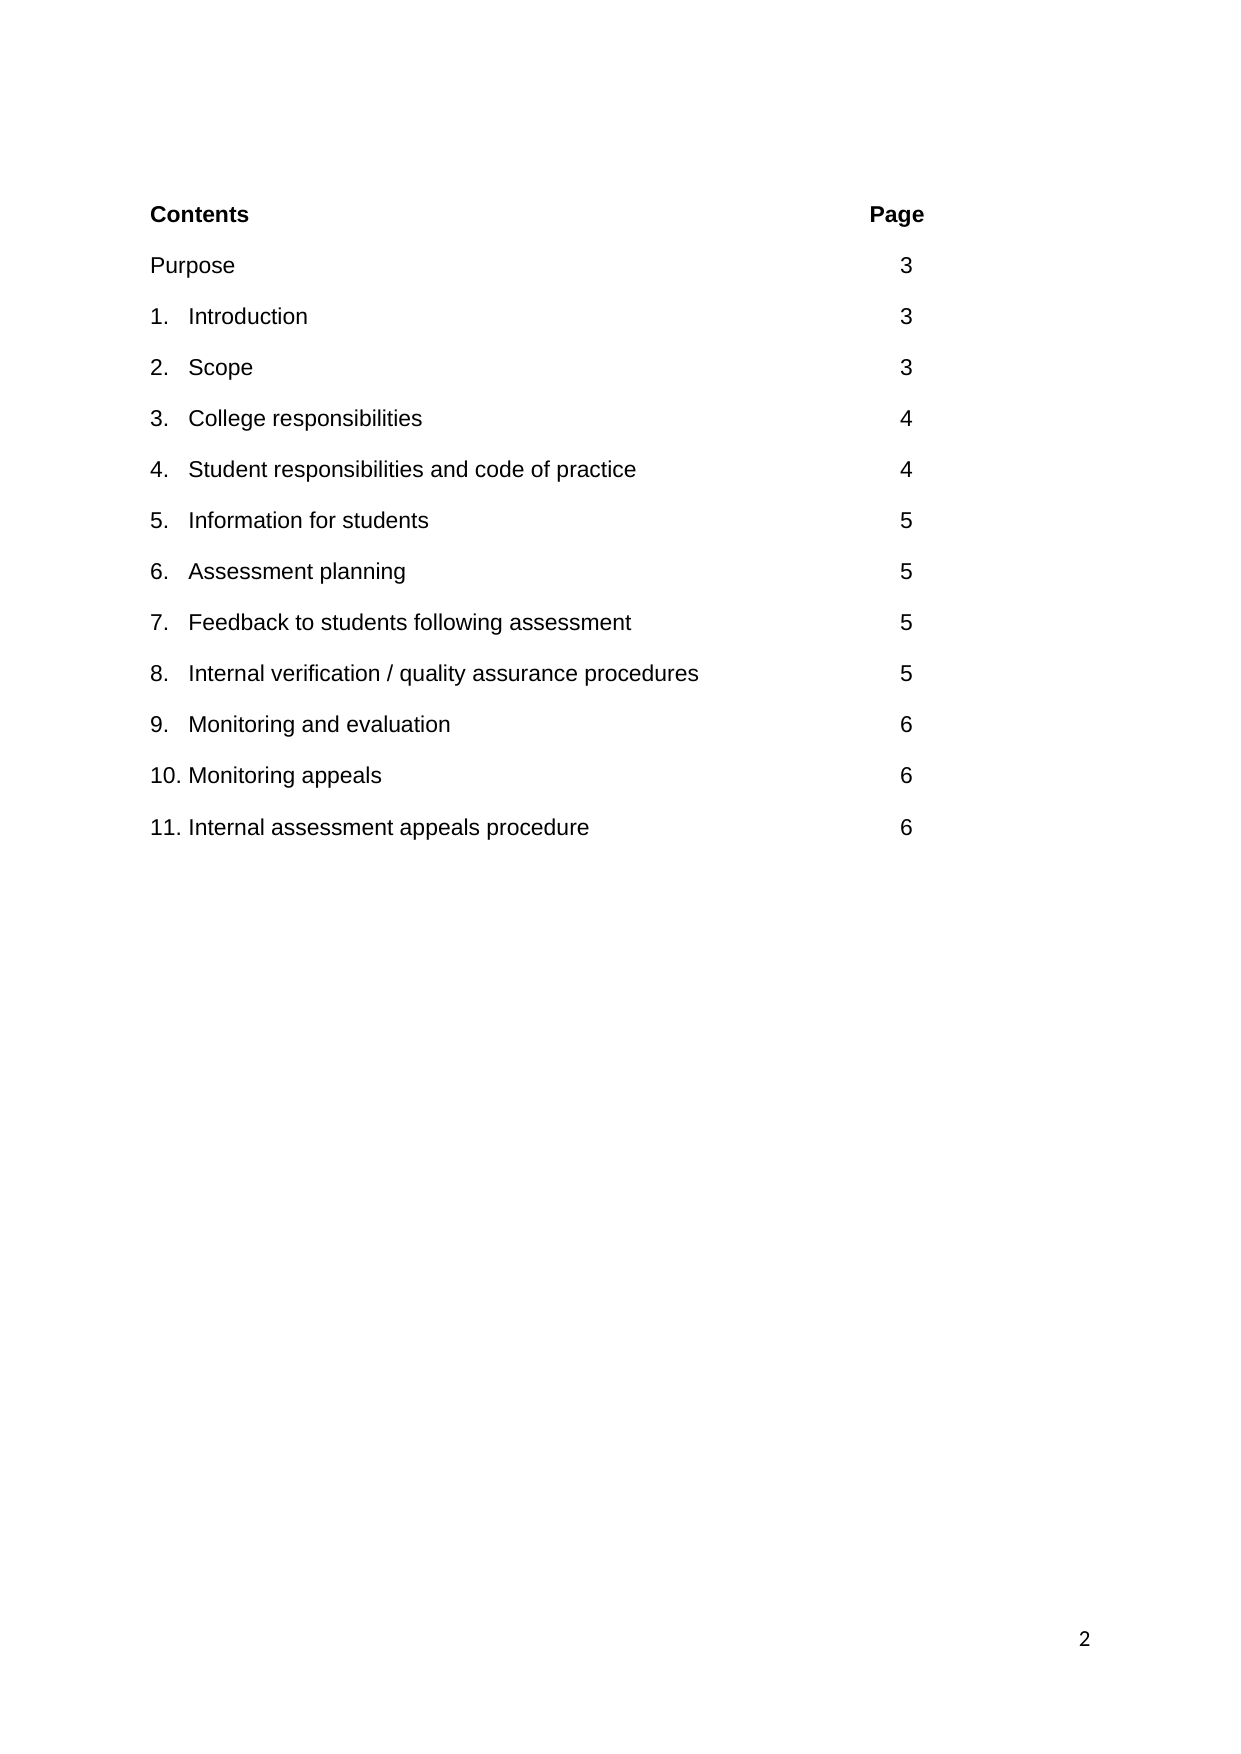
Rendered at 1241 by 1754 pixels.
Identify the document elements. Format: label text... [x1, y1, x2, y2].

text 9. Monitoring and evaluation 6 [150, 711, 1090, 738]
text 11. Internal assessment appeals procedure 6 [150, 813, 1090, 840]
text 10. Monitoring appeals 6 [150, 762, 1090, 789]
text 8. Internal verification / quality assurance procedures 5 [150, 660, 1090, 687]
text Contents Page [150, 201, 1090, 227]
text 2. Scope 3 [150, 354, 1090, 381]
text 3. College responsibilities 4 [150, 405, 1090, 432]
text Purpose 3 [150, 252, 1090, 278]
text 1. Introduction 3 [150, 303, 1090, 329]
text 4. Student responsibilities and code of practice 4 [150, 456, 1090, 483]
text 6. Assessment planning 5 [150, 558, 1090, 585]
text 7. Feedback to students following assessment 5 [150, 609, 1090, 636]
text 5. Information for students 5 [150, 507, 1090, 534]
